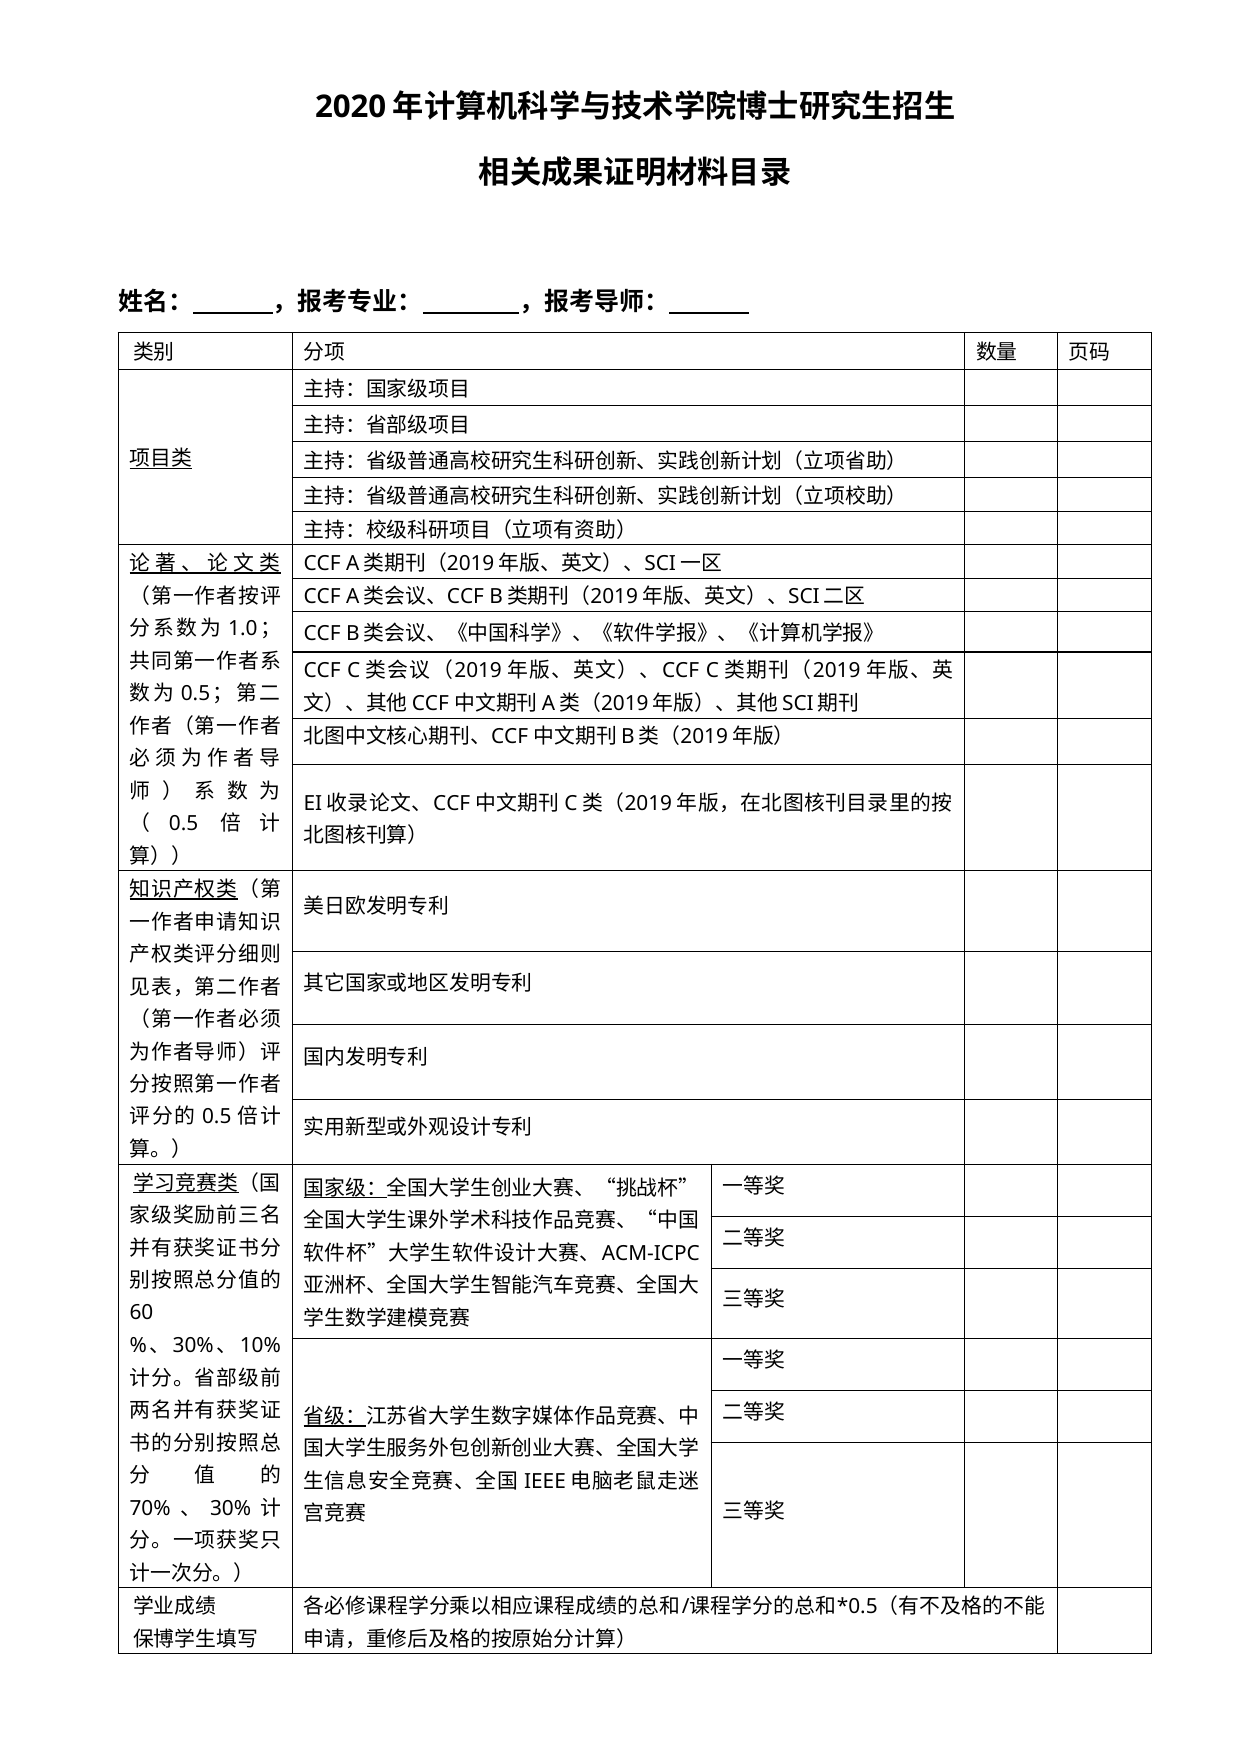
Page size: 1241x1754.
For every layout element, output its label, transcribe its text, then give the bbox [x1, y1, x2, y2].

table_cell [1058, 1217, 1151, 1268]
table_cell [965, 871, 1057, 951]
table_cell CCF C类会议（2019年版、英文）、CCF C类期刊（2019年版、英文）、其他CCF 中文期刊A类（2019年版）、其他SCI期刊 [293, 653, 964, 717]
table_cell 一等奖 [712, 1165, 964, 1216]
table_cell [1058, 478, 1151, 511]
table_cell 主持：省级普通高校研究生科研创新、实践创新计划（立项校助） [293, 478, 964, 511]
table_cell [965, 579, 1057, 611]
table_cell [965, 719, 1057, 763]
table_cell [965, 1391, 1057, 1442]
table_cell [1058, 512, 1151, 544]
table_cell [965, 1025, 1057, 1099]
table_cell [1058, 1391, 1151, 1442]
table_cell CCF B类会议、《中国科学》、《软件学报》、《计算机学报》 [293, 612, 964, 651]
table_cell 主持：校级科研项目（立项有资助） [293, 512, 964, 544]
table_cell 国家级：全国大学生创业大赛、“挑战杯”全国大学生课外学术科技作品竞赛、“中国软件杯”大学生软件设计大赛、ACM-ICPC亚洲杯、全国大学生智能汽车竞赛、全国大学生数学建模竞赛 [293, 1165, 711, 1338]
text 姓名： ，报考专业： ，报考导师： [118, 267, 1152, 332]
table_cell [965, 545, 1057, 578]
table_cell [1058, 719, 1151, 763]
table_cell 三等奖 [712, 1269, 964, 1338]
table_cell [1058, 871, 1151, 951]
table_cell 学习竞赛类（国家级奖励前三名并有获奖证书分别按照总分值的60%、30%、10%计分。省部级前两名并有获奖证书的分别按照总分值的70%、30%计分。一项获奖只计一次分。） [119, 1165, 292, 1587]
table_cell 省级：江苏省大学生数字媒体作品竞赛、中国大学生服务外包创新创业大赛、全国大学生信息安全竞赛、全国IEEE电脑老鼠走迷宫竞赛 [293, 1339, 711, 1587]
table_cell [1058, 370, 1151, 405]
table_cell [1058, 1165, 1151, 1216]
table_cell [1058, 1443, 1151, 1587]
table_cell [965, 1269, 1057, 1338]
table_cell 学业成绩 保博学生填写 [119, 1588, 292, 1653]
table_header 分项 [293, 333, 964, 368]
table_cell CCF A类期刊（2019年版、英文）、SCI一区 [293, 545, 964, 578]
table_cell 三等奖 [712, 1443, 964, 1587]
table_cell [965, 952, 1057, 1024]
table_header 数量 [965, 333, 1057, 368]
table_cell [1058, 653, 1151, 717]
table_header 页码 [1058, 333, 1151, 368]
table_cell [965, 406, 1057, 441]
table_cell [1058, 1269, 1151, 1338]
table_cell [1058, 442, 1151, 477]
table_cell [1058, 765, 1151, 870]
text 相关成果证明材料目录 [118, 137, 1152, 202]
table_cell [965, 370, 1057, 405]
table_cell 二等奖 [712, 1391, 964, 1442]
table_cell 一等奖 [712, 1339, 964, 1390]
table_cell [965, 1339, 1057, 1390]
table_cell 主持：省部级项目 [293, 406, 964, 441]
table_cell [965, 653, 1057, 717]
table_cell 北图中文核心期刊、CCF 中文期刊B类（2019年版） [293, 719, 964, 763]
table_cell [965, 512, 1057, 544]
table_cell 知识产权类（第一作者申请知识产权类评分细则见表，第二作者（第一作者必须为作者导师）评分按照第一作者评分的0.5倍计算。） [119, 871, 292, 1164]
table_cell 二等奖 [712, 1217, 964, 1268]
table_cell [965, 1217, 1057, 1268]
table_cell [965, 1443, 1057, 1587]
table_cell 其它国家或地区发明专利 [293, 952, 964, 1024]
table_cell [1058, 1100, 1151, 1164]
table_cell [1058, 545, 1151, 578]
table_header 类别 [119, 333, 292, 368]
table_cell [965, 1100, 1057, 1164]
table_cell 项目类 [119, 370, 292, 544]
table_cell [1058, 612, 1151, 651]
table_cell [965, 1165, 1057, 1216]
table_cell [1058, 579, 1151, 611]
table_cell [1058, 952, 1151, 1024]
table_cell 论著、论文类（第一作者按评分系数为1.0；共同第一作者系数为0.5；第二作者（第一作者必须为作者导师）系数为（0.5倍计算）） [119, 545, 292, 870]
table_cell [965, 478, 1057, 511]
table_cell [965, 612, 1057, 651]
table_cell 国内发明专利 [293, 1025, 964, 1099]
text 2020年计算机科学与技术学院博士研究生招生 [118, 72, 1152, 137]
table_cell [965, 442, 1057, 477]
table_cell CCF A类会议、CCF B类期刊（2019年版、英文）、SCI二区 [293, 579, 964, 611]
table_cell [1058, 406, 1151, 441]
table_cell [965, 765, 1057, 870]
table_cell 实用新型或外观设计专利 [293, 1100, 964, 1164]
table_cell [1058, 1339, 1151, 1390]
table_cell [1058, 1588, 1151, 1653]
table_cell EI收录论文、CCF中文期刊C类（2019年版，在北图核刊目录里的按北图核刊算） [293, 765, 964, 870]
table_cell 各必修课程学分乘以相应课程成绩的总和/课程学分的总和*0.5（有不及格的不能申请，重修后及格的按原始分计算） [293, 1588, 1057, 1653]
table_cell 美日欧发明专利 [293, 871, 964, 951]
table_cell 主持：省级普通高校研究生科研创新、实践创新计划（立项省助） [293, 442, 964, 477]
table_cell 主持：国家级项目 [293, 370, 964, 405]
table_cell [1058, 1025, 1151, 1099]
